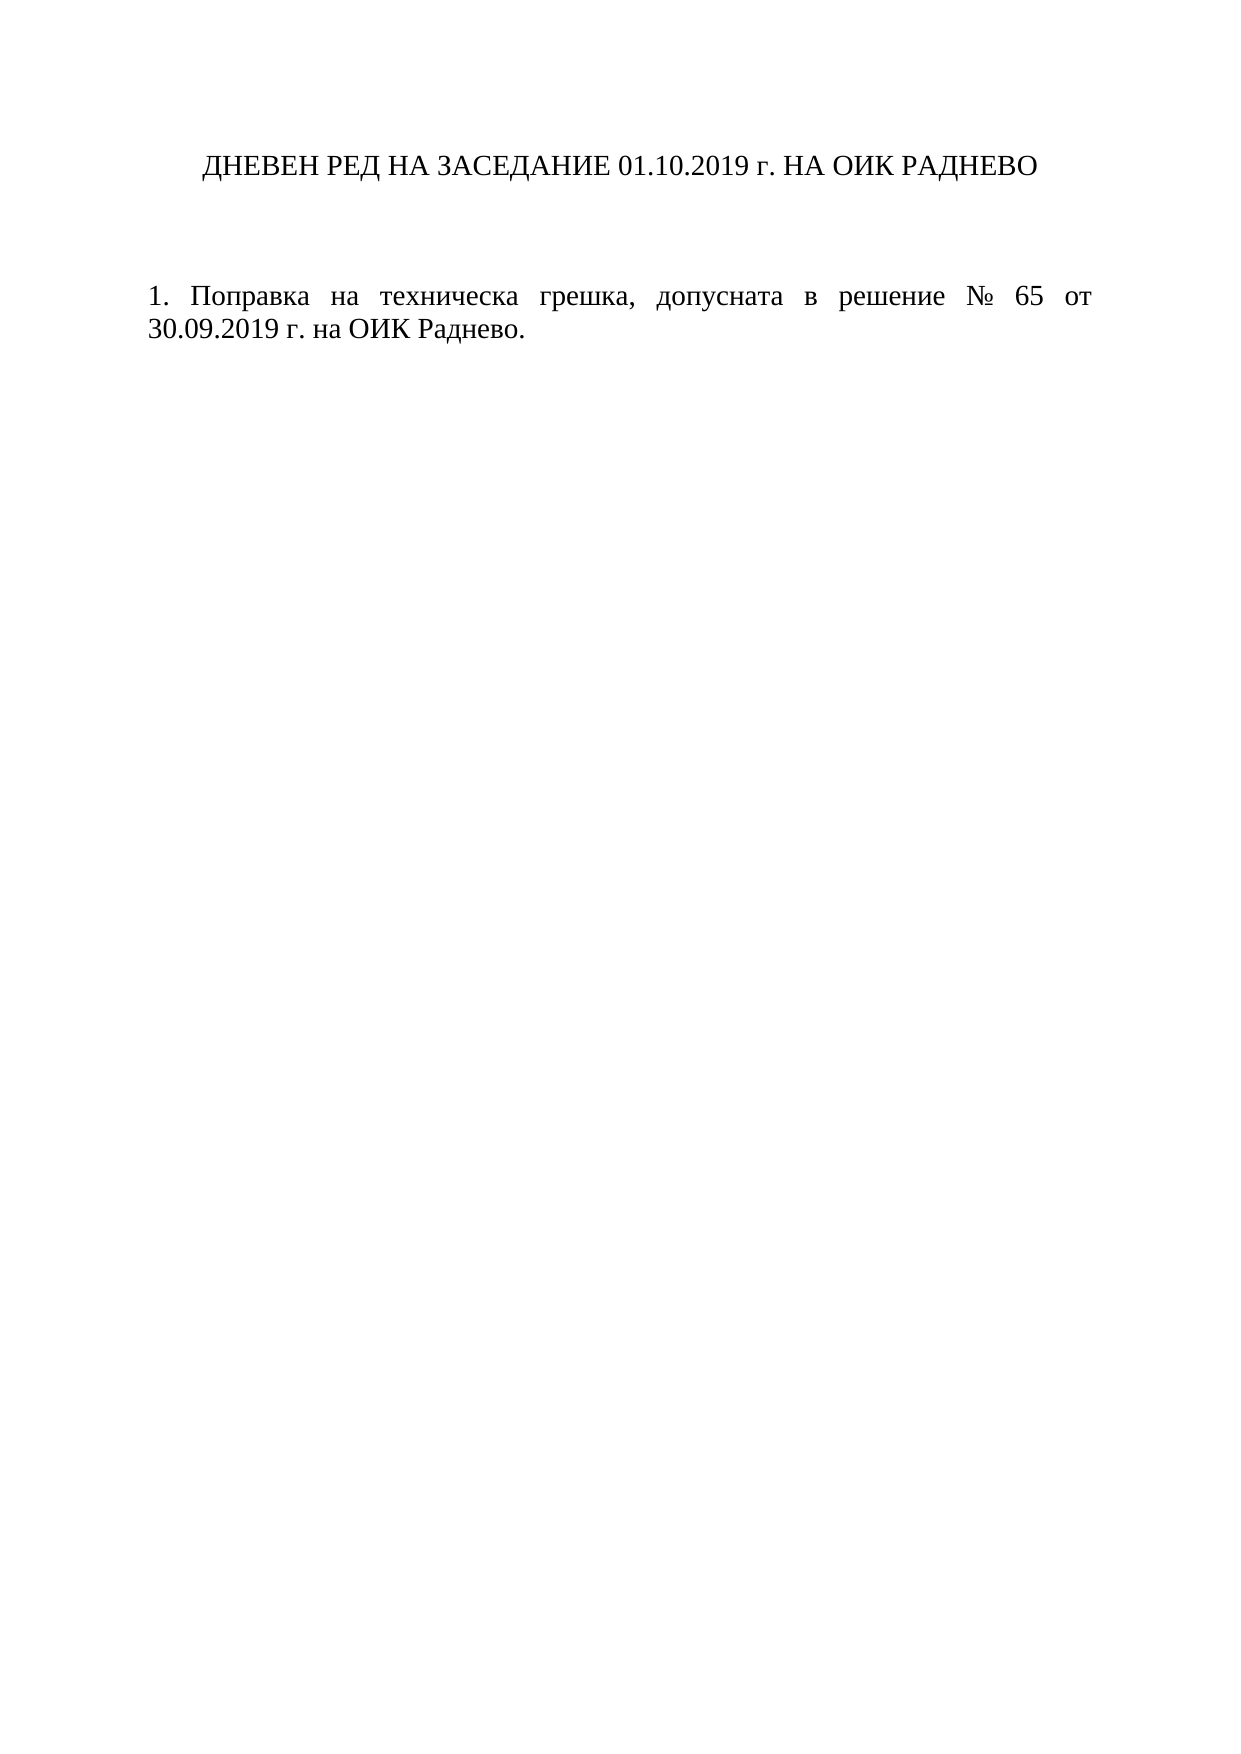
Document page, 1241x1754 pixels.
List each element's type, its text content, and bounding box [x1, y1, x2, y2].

text ДНЕВЕН РЕД НА ЗАСЕДАНИЕ 01.10.2019 г. НА ОИК РАДНЕВО [148, 148, 1093, 181]
text 1. Поправка на техническа грешка, допусната в решение № 65 от 30.09.2019 г. на ОИК Раднево. [148, 278, 1093, 345]
